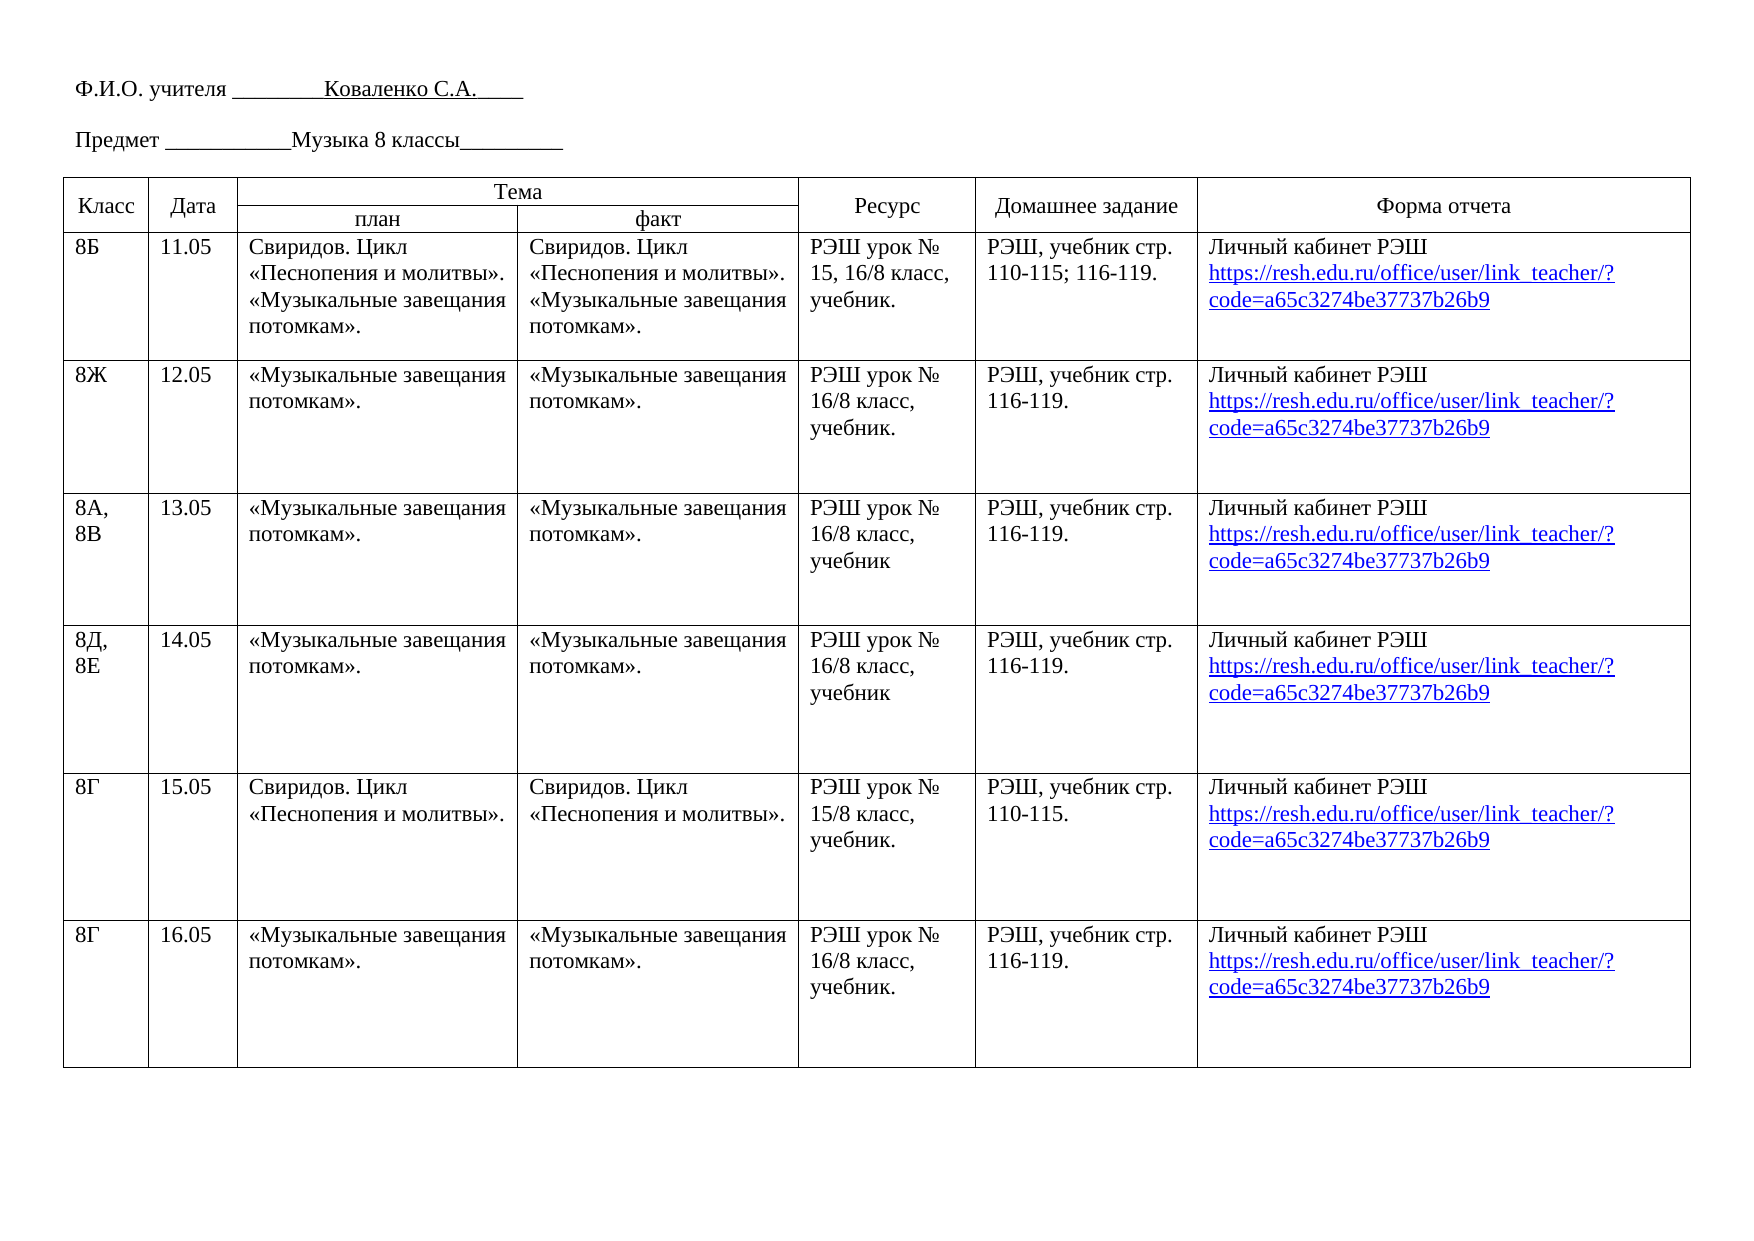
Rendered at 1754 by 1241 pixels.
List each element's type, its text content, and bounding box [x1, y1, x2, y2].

table_cell 8Б [64, 233, 148, 360]
table_cell «Музыкальные завещания потомкам». [238, 626, 517, 772]
table_cell Свиридов. Цикл «Песнопения и молитвы». «Музыкальные завещания потомкам». [518, 233, 798, 360]
table_cell 16.05 [149, 921, 237, 1067]
table_header Форма отчета [1198, 178, 1690, 232]
table_cell «Музыкальные завещания потомкам». [238, 921, 517, 1067]
table_cell Личный кабинет РЭШ https://resh.edu.ru/office/user/link_teacher/?code=a65c3274be37737b26b9 [1198, 494, 1690, 625]
table_cell «Музыкальные завещания потомкам». [238, 494, 517, 625]
table_cell Свиридов. Цикл «Песнопения и молитвы». [518, 774, 798, 919]
table_cell РЭШ урок № 16/8 класс, учебник. [799, 921, 975, 1067]
table_header Тема [238, 178, 798, 204]
table_cell 13.05 [149, 494, 237, 625]
table_cell РЭШ урок № 15, 16/8 класс, учебник. [799, 233, 975, 360]
table_cell 8Г [64, 774, 148, 919]
table_header Класс [64, 178, 148, 232]
table_cell 8Ж [64, 361, 148, 493]
table_cell «Музыкальные завещания потомкам». [518, 921, 798, 1067]
table_cell Личный кабинет РЭШ https://resh.edu.ru/office/user/link_teacher/?code=a65c3274be37737b26b9 [1198, 921, 1690, 1067]
table_cell 12.05 [149, 361, 237, 493]
table_cell «Музыкальные завещания потомкам». [518, 626, 798, 772]
table_cell Личный кабинет РЭШ https://resh.edu.ru/office/user/link_teacher/?code=a65c3274be37737b26b9 [1198, 774, 1690, 919]
table_cell РЭШ, учебник стр. 110-115. [976, 774, 1197, 919]
table_cell «Музыкальные завещания потомкам». [518, 494, 798, 625]
table_cell РЭШ, учебник стр. 116-119. [976, 921, 1197, 1067]
table_cell РЭШ урок № 16/8 класс, учебник. [799, 361, 975, 493]
table_cell «Музыкальные завещания потомкам». [518, 361, 798, 493]
table_cell РЭШ урок № 16/8 класс, учебник [799, 494, 975, 625]
table_cell 8Г [64, 921, 148, 1067]
table_cell Свиридов. Цикл «Песнопения и молитвы». [238, 774, 517, 919]
table_cell РЭШ, учебник стр. 110-115; 116-119. [976, 233, 1197, 360]
table_cell РЭШ, учебник стр. 116-119. [976, 361, 1197, 493]
table_cell 11.05 [149, 233, 237, 360]
table_cell РЭШ, учебник стр. 116-119. [976, 494, 1197, 625]
table_cell «Музыкальные завещания потомкам». [238, 361, 517, 493]
table_cell Свиридов. Цикл «Песнопения и молитвы». «Музыкальные завещания потомкам». [238, 233, 517, 360]
table_cell РЭШ урок № 16/8 класс, учебник [799, 626, 975, 772]
table_cell 8А, 8В [64, 494, 148, 625]
table_cell РЭШ урок № 15/8 класс, учебник. [799, 774, 975, 919]
table_cell план [238, 206, 517, 232]
table_cell 8Д, 8Е [64, 626, 148, 772]
table_header Ресурс [799, 178, 975, 232]
table_cell Личный кабинет РЭШ https://resh.edu.ru/office/user/link_teacher/?code=a65c3274be37737b26b9 [1198, 361, 1690, 493]
text Предмет ___________Музыка 8 классы_________ [75, 126, 1679, 152]
table_header Домашнее задание [976, 178, 1197, 232]
table_cell Личный кабинет РЭШ https://resh.edu.ru/office/user/link_teacher/?code=a65c3274be37737b26b9 [1198, 233, 1690, 360]
table_cell 15.05 [149, 774, 237, 919]
table_header Дата [149, 178, 237, 232]
table_cell факт [518, 206, 798, 232]
table_cell РЭШ, учебник стр. 116-119. [976, 626, 1197, 772]
text Ф.И.О. учителя ________Коваленко С.А.____ [75, 75, 1679, 101]
table_cell 14.05 [149, 626, 237, 772]
table_cell Личный кабинет РЭШ https://resh.edu.ru/office/user/link_teacher/?code=a65c3274be37737b26b9 [1198, 626, 1690, 772]
